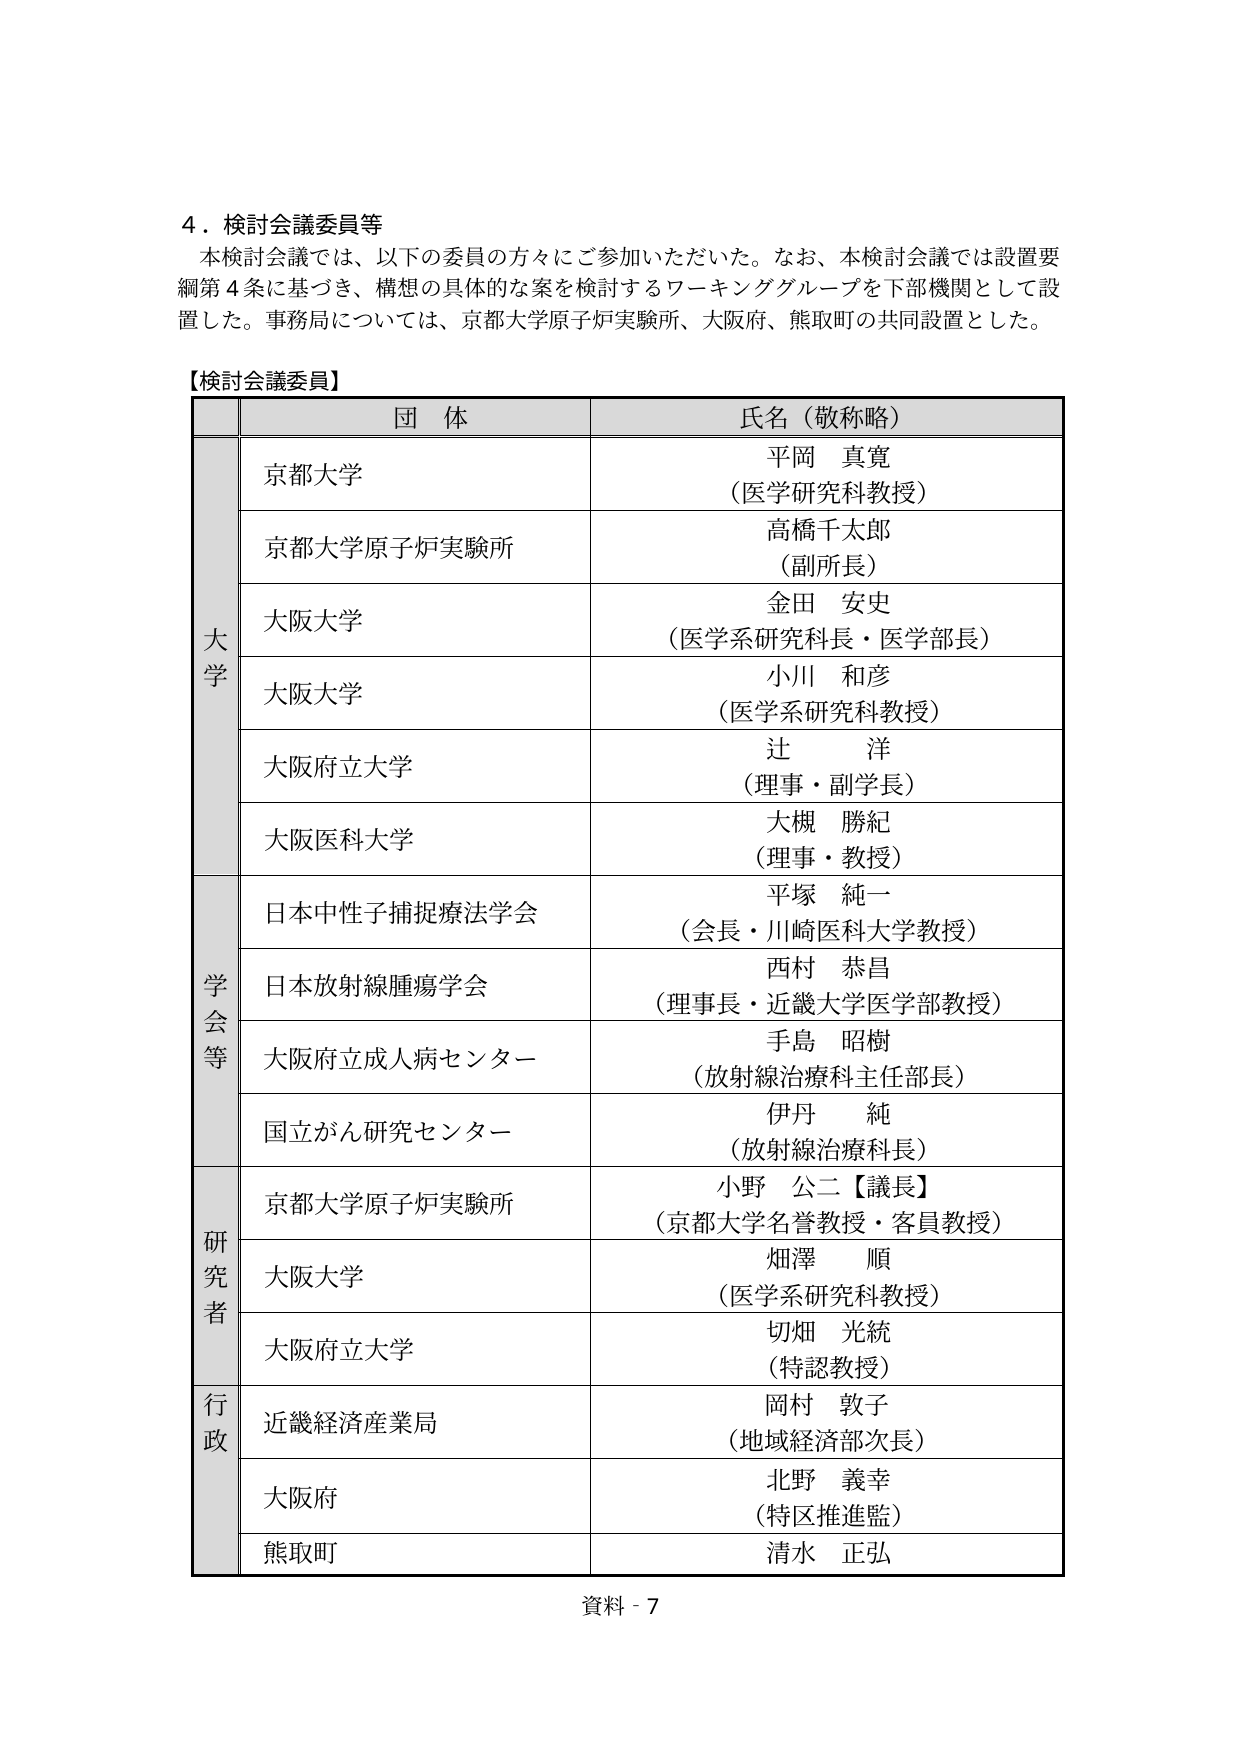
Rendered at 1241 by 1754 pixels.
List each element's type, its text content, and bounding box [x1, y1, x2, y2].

table_cell 大阪医科大学 [241, 803, 590, 874]
table_cell 伊丹 純 （放射線治療科長） [591, 1094, 1062, 1166]
table_cell 国立がん研究センター [241, 1094, 590, 1166]
table_cell 平岡 真寛 （医学研究科教授） [591, 438, 1062, 510]
subtitle ４．検討会議委員等 [177, 207, 1063, 240]
table_cell 小川 和彦 （医学系研究科教授） [591, 657, 1062, 729]
text 本検討会議では、以下の委員の方々にご参加いただいた。なお、本検討会議では設置要綱第4条に基づき、構想の具体的な案を検討するワーキンググループを下部機関として設置した。事務局については、京都大学原子炉実験所、大阪府、熊取町の共同設置とした。 [177, 240, 1063, 334]
table_cell 北野 義幸 （特区推進監） [591, 1459, 1062, 1533]
table_cell 西村 恭昌 （理事長・近畿大学医学部教授） [591, 949, 1062, 1020]
table_cell 京都大学原子炉実験所 [241, 1167, 590, 1239]
table_cell 岡村 敦子 （地域経済部次長） [591, 1386, 1062, 1458]
table_cell 手島 昭樹 （放射線治療科主任部長） [591, 1021, 1062, 1093]
table_cell 清水 正弘 （副町長） [591, 1534, 1062, 1574]
table_cell 近畿経済産業局 [241, 1386, 590, 1458]
table_cell 大学 [194, 438, 238, 874]
table_cell 小野 公二【議長】 （京都大学名誉教授・客員教授） [591, 1167, 1062, 1239]
table_cell 大阪府立大学 [241, 1313, 590, 1385]
table_header [194, 399, 238, 435]
table_cell 京都大学 [241, 438, 590, 510]
table_cell 畑澤 順 （医学系研究科教授） [591, 1240, 1062, 1312]
table_cell 大阪大学 [241, 584, 590, 656]
table_cell 平塚 純一 （会長・川崎医科大学教授） [591, 876, 1062, 947]
text 【検討会議委員】 [177, 364, 1063, 396]
table_cell 大阪大学 [241, 657, 590, 729]
table_cell 大阪府 [241, 1459, 590, 1533]
table_header 氏名（敬称略） [591, 399, 1062, 435]
table_header 団 体 [241, 399, 590, 435]
table_cell 大槻 勝紀 （理事・教授） [591, 803, 1062, 874]
table_cell 大阪大学 [241, 1240, 590, 1312]
table_cell 京都大学原子炉実験所 [241, 511, 590, 583]
table_cell 辻 洋 （理事・副学長） [591, 730, 1062, 802]
table_cell 日本中性子捕捉療法学会 [241, 876, 590, 947]
table_cell 大阪府立大学 [241, 730, 590, 802]
table_cell 日本放射線腫瘍学会 [241, 949, 590, 1020]
table_cell 行政 [194, 1386, 238, 1574]
table_cell 学会等 [194, 876, 238, 1166]
table_cell 金田 安史 （医学系研究科長・医学部長） [591, 584, 1062, 656]
table_cell 大阪府立成人病センター [241, 1021, 590, 1093]
table_cell 熊取町 [241, 1534, 590, 1574]
table_cell 切畑 光統 （特認教授） [591, 1313, 1062, 1385]
table_cell 高橋千太郎 （副所長） [591, 511, 1062, 583]
table_cell 研究者 [194, 1167, 238, 1385]
